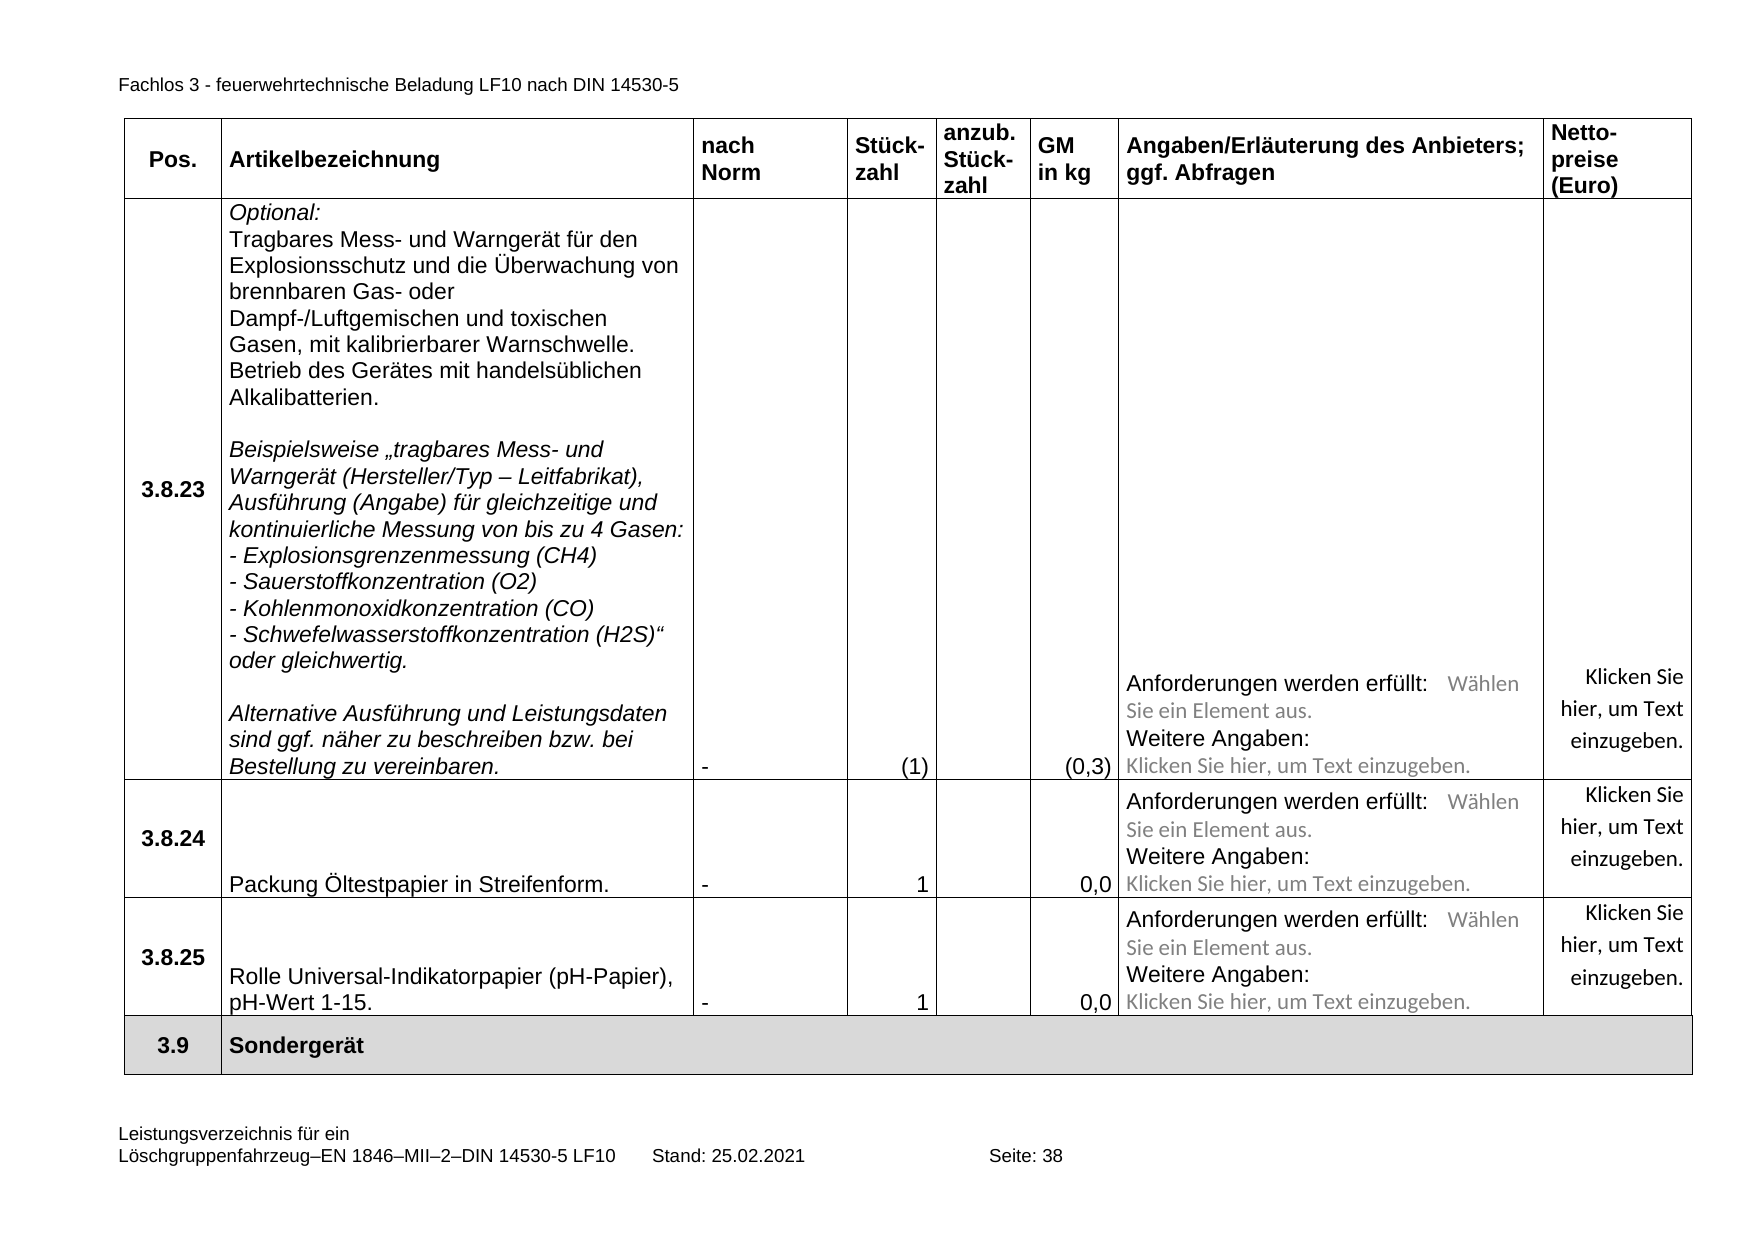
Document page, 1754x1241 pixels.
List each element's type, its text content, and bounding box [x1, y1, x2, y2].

table_cell Packung Öltestpapier in Streifenform. [222, 780, 693, 897]
table_cell (0,3) [1031, 199, 1118, 779]
table_cell Optional: Tragbares Mess- und Warngerät für den Explosionsschutz und die Überwachung von brennbaren Gas- oder Dampf-/Luftgemischen und toxischen Gasen, mit kalibrierbarer Warnschwelle. Betrieb des Gerätes mit handelsüblichen Alkalibatterien. Beispielsweise „tragbares Mess- und Warngerät (Hersteller/Typ – Leitfabrikat), Ausführung (Angabe) für gleichzeitige und kontinuierliche Messung von bis zu 4 Gasen: - Explosionsgrenzenmessung (CH4) - Sauerstoffkonzentration (O2) - Kohlenmonoxidkonzentration (CO) - Schwefelwasserstoffkonzentration (H2S)“ oder gleichwertig. Alternative Ausführung und Leistungsdaten sind ggf. näher zu beschreiben bzw. bei Bestellung zu vereinbaren. [222, 199, 693, 779]
table_header Artikelbezeichnung [222, 119, 693, 198]
table_header GM in kg [1031, 119, 1118, 198]
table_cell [1119, 898, 1543, 1015]
table_cell 3.8.23 [125, 199, 221, 779]
table_header Angaben/Erläuterung des Anbieters; ggf. Abfragen [1119, 119, 1543, 198]
table_cell 1 [848, 898, 936, 1015]
table_cell 0,0 [1031, 780, 1118, 897]
table_cell Rolle Universal-Indikatorpapier (pH-Papier), pH-Wert 1-15. [222, 898, 693, 1015]
table_header Netto- preise (Euro) [1544, 119, 1691, 198]
table_cell - [694, 199, 847, 779]
table_cell Sondergerät [222, 1016, 1692, 1074]
table_cell [1544, 898, 1691, 1015]
table_cell [1544, 199, 1691, 779]
table_cell [937, 199, 1030, 779]
table_cell - [694, 780, 847, 897]
table_cell Anforderungen werden erfüllt: Weitere Angaben: [1119, 199, 1543, 779]
table_cell [1544, 780, 1691, 897]
table_cell [937, 780, 1030, 897]
table_cell 3.9 [125, 1016, 221, 1074]
table_cell (1) [848, 199, 936, 779]
table_header Stück-zahl [848, 119, 936, 198]
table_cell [1119, 780, 1543, 897]
table_cell [937, 898, 1030, 1015]
table_header anzub. Stück-zahl [937, 119, 1030, 198]
table_cell 3.8.24 [125, 780, 221, 897]
table_cell 3.8.25 [125, 898, 221, 1015]
table_header nach Norm [694, 119, 847, 198]
table_cell 0,0 [1031, 898, 1118, 1015]
table_cell - [694, 898, 847, 1015]
table_cell 1 [848, 780, 936, 897]
table_header Pos. [125, 119, 221, 198]
